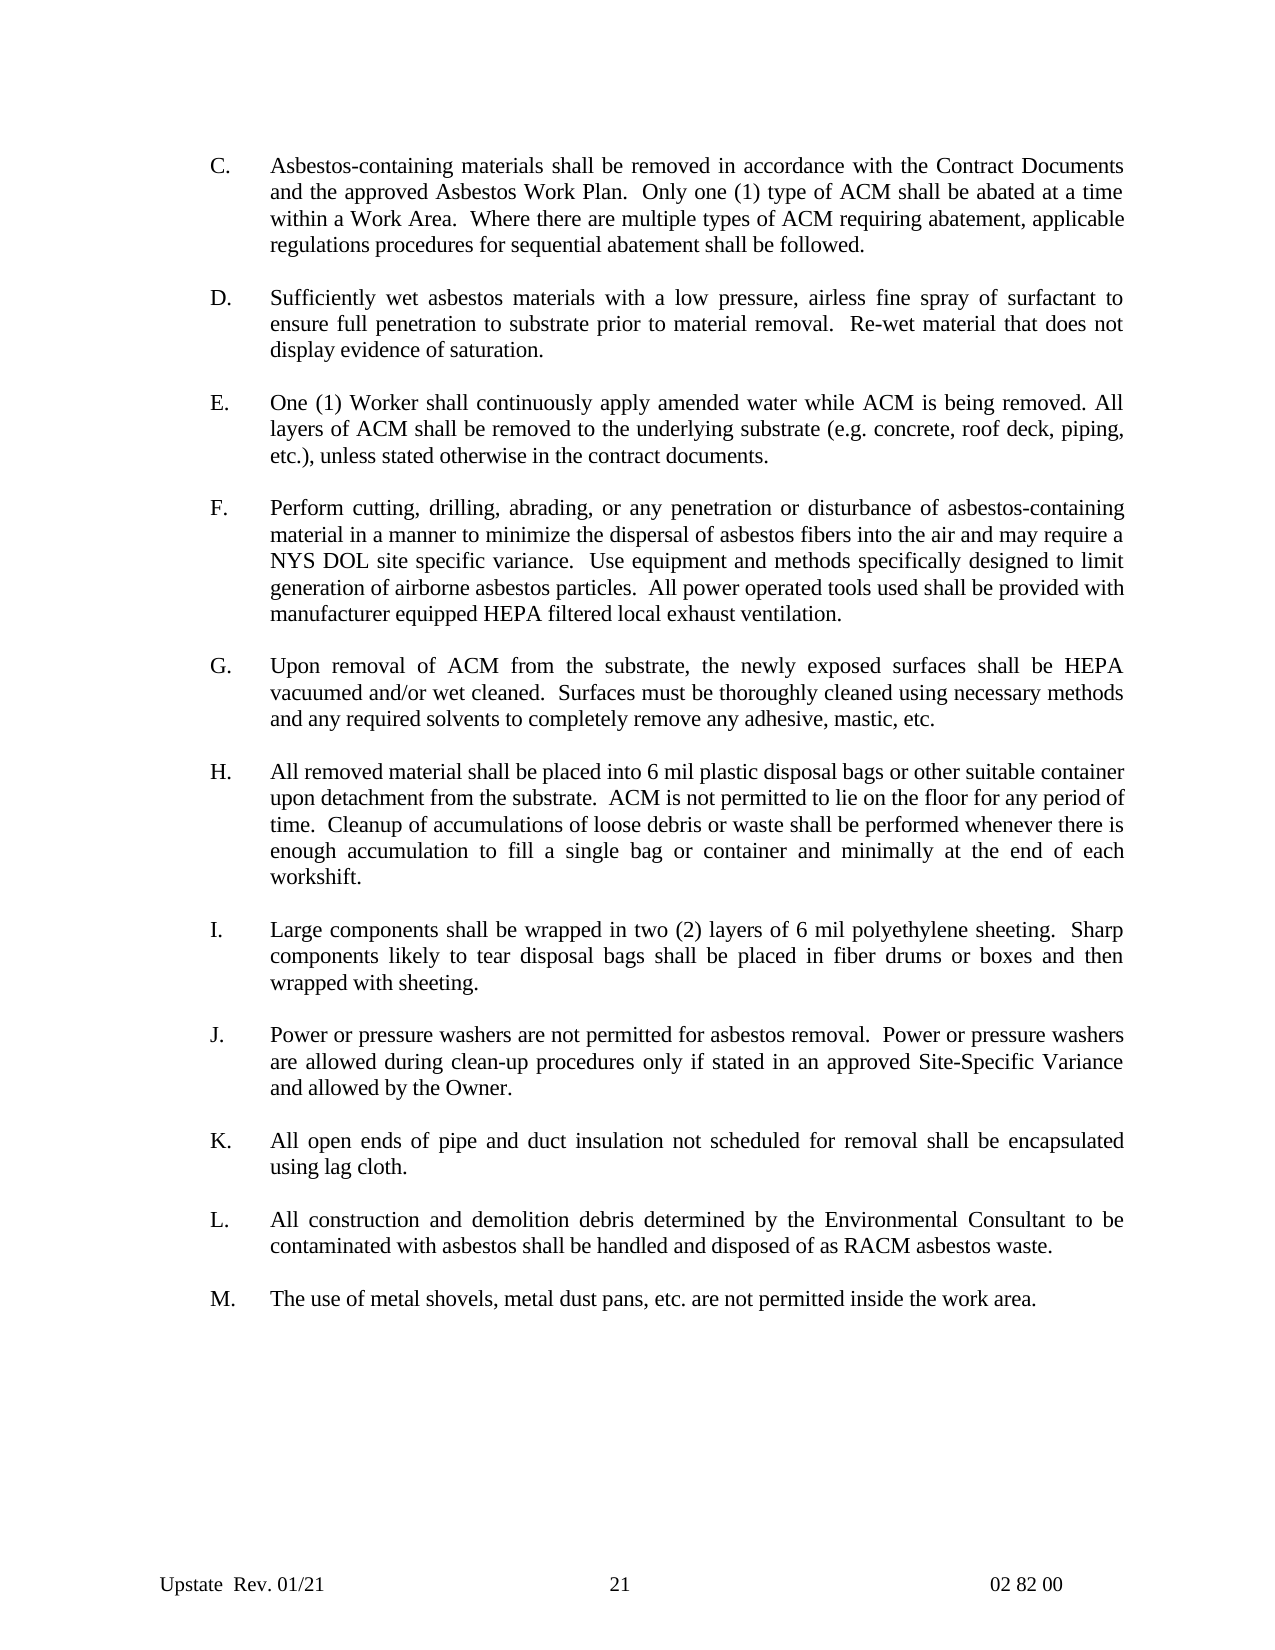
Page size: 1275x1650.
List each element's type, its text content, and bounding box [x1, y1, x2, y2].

text I. Large components shall be wrapped in two (2) layers of 6 mil polyethylene sheeting. Sharp components likely to tear disposal bags shall be placed in fiber drums or boxes and then wrapped with sheeting. [210, 916, 1125, 995]
text J. Power or pressure washers are not permitted for asbestos removal. Power or pressure washers are allowed during clean-up procedures only if stated in an approved Site-Specific Variance and allowed by the Owner. [210, 1022, 1125, 1101]
text L. All construction and demolition debris determined by the Environmental Consultant to be contaminated with asbestos shall be handled and disposed of as RACM asbestos waste. [210, 1206, 1125, 1259]
text K. All open ends of pipe and duct insulation not scheduled for removal shall be encapsulated using lag cloth. [210, 1127, 1125, 1180]
text M. The use of metal shovels, metal dust pans, etc. are not permitted inside the work area. [210, 1285, 1125, 1311]
text C. Asbestos-containing materials shall be removed in accordance with the Contract Documents and the approved Asbestos Work Plan. Only one (1) type of ACM shall be abated at a time within a Work Area. Where there are multiple types of ACM requiring abatement, applicable regulations procedures for sequential abatement shall be followed. [210, 152, 1125, 257]
text G. Upon removal of ACM from the substrate, the newly exposed surfaces shall be HEPA vacuumed and/or wet cleaned. Surfaces must be thoroughly cleaned using necessary methods and any required solvents to completely remove any adhesive, mastic, etc. [210, 653, 1125, 732]
text D. Sufficiently wet asbestos materials with a low pressure, airless fine spray of surfactant to ensure full penetration to substrate prior to material removal. Re-wet material that does not display evidence of saturation. [210, 284, 1125, 363]
text E. One (1) Worker shall continuously apply amended water while ACM is being removed. All layers of ACM shall be removed to the underlying substrate (e.g. concrete, roof deck, piping, etc.), unless stated otherwise in the contract documents. [210, 389, 1125, 468]
text F. Perform cutting, drilling, abrading, or any penetration or disturbance of asbestos-containing material in a manner to minimize the dispersal of asbestos fibers into the air and may require a NYS DOL site specific variance. Use equipment and methods specifically designed to limit generation of airborne asbestos particles. All power operated tools used shall be provided with manufacturer equipped HEPA filtered local exhaust ventilation. [210, 494, 1125, 626]
text H. All removed material shall be placed into 6 mil plastic disposal bags or other suitable container upon detachment from the substrate. ACM is not permitted to lie on the floor for any period of time. Cleanup of accumulations of loose debris or waste shall be performed whenever there is enough accumulation to fill a single bag or container and minimally at the end of each workshift. [210, 758, 1125, 890]
